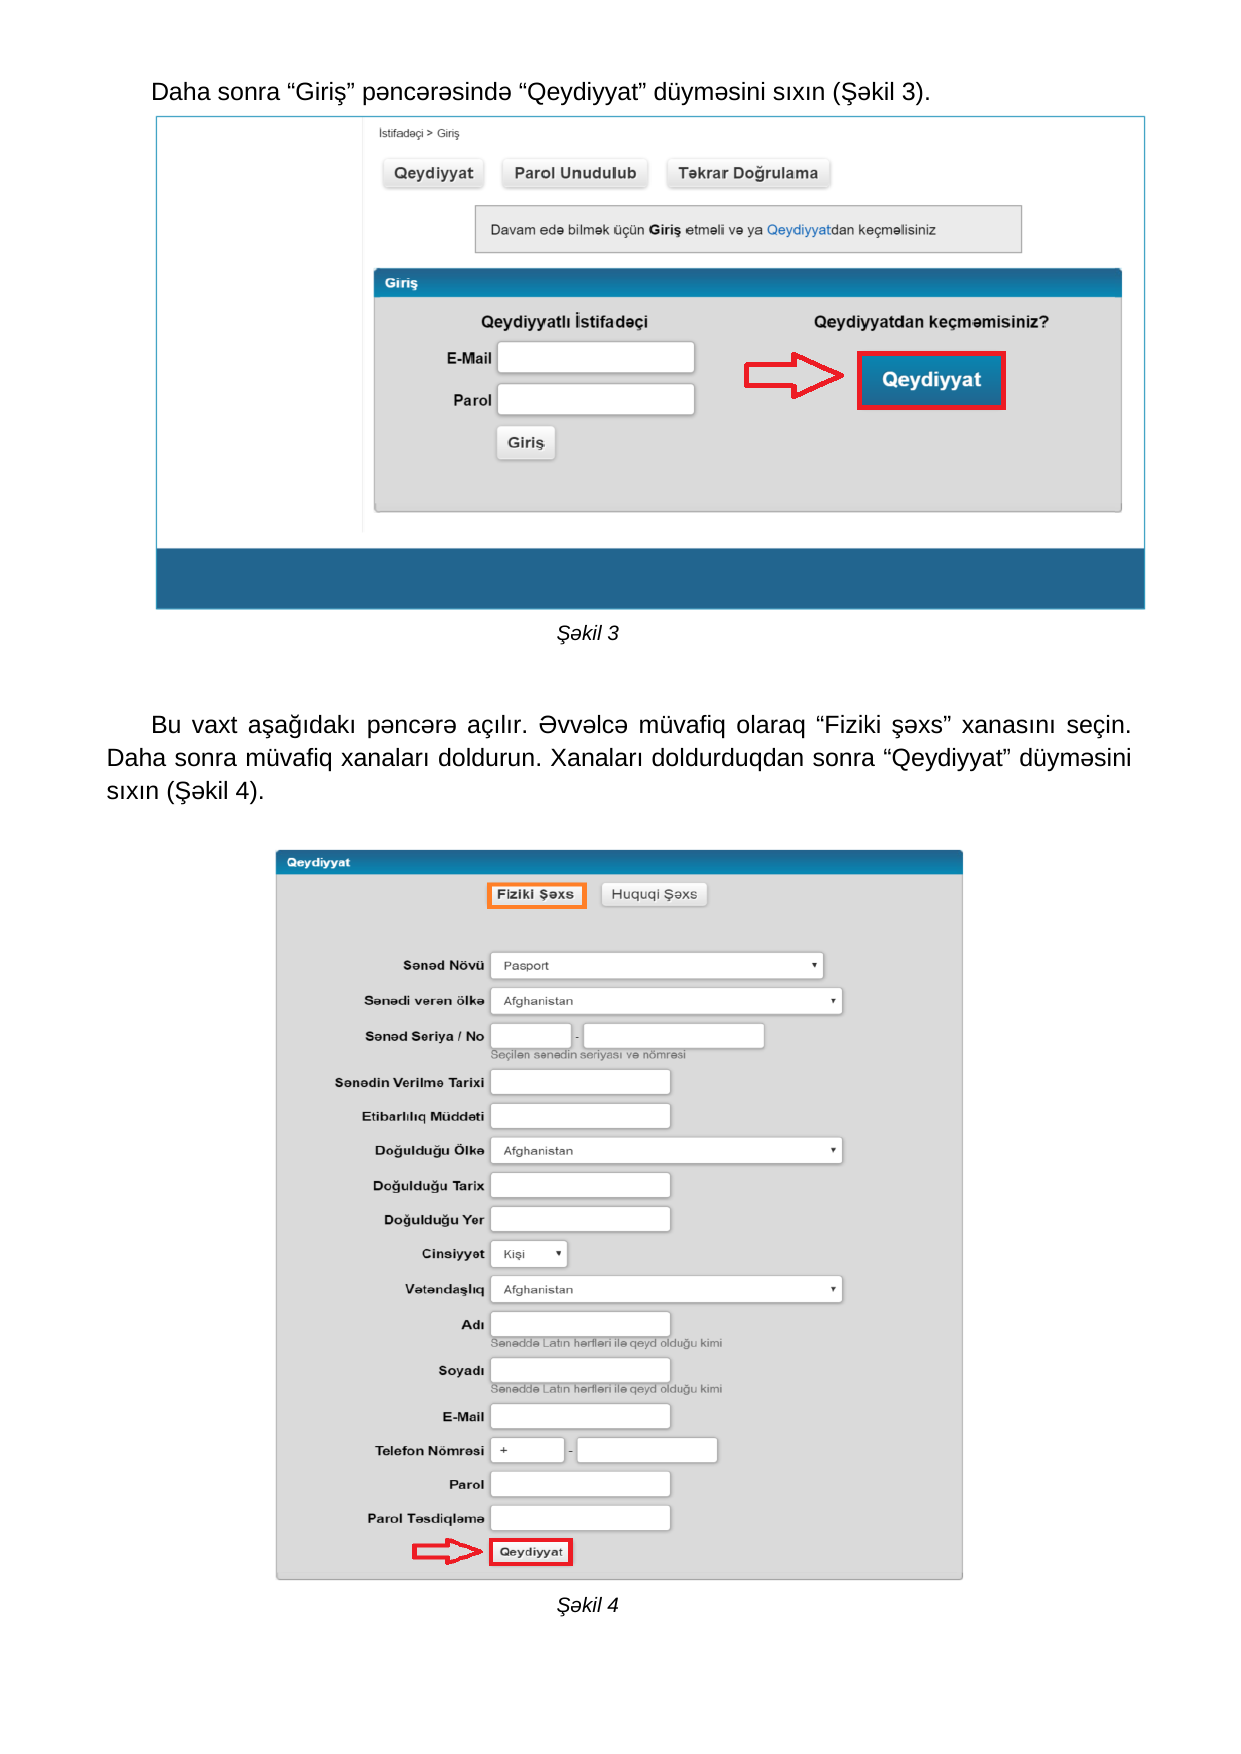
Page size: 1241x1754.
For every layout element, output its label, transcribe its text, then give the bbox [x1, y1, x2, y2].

text Şəkil 3 [106, 621, 1134, 645]
picture [272, 842, 968, 1589]
picture [150, 110, 1153, 617]
text Daha sonra “Giriş” pəncərəsində “Qeydiyyat” düyməsini sıxın (Şəkil 3). [106, 77, 1134, 106]
text Şəkil 4 [106, 1593, 1134, 1617]
text Bu vaxt aşağıdakı pəncərə açılır. Əvvəlcə müvafiq olaraq “Fiziki şəxs” xanasını seçin. Daha sonra müvafiq xanaları doldurun. Xanaları doldurduqdan sonra “Qeydiyyat” düyməsini sıxın (Şəkil 4). [106, 710, 1134, 805]
